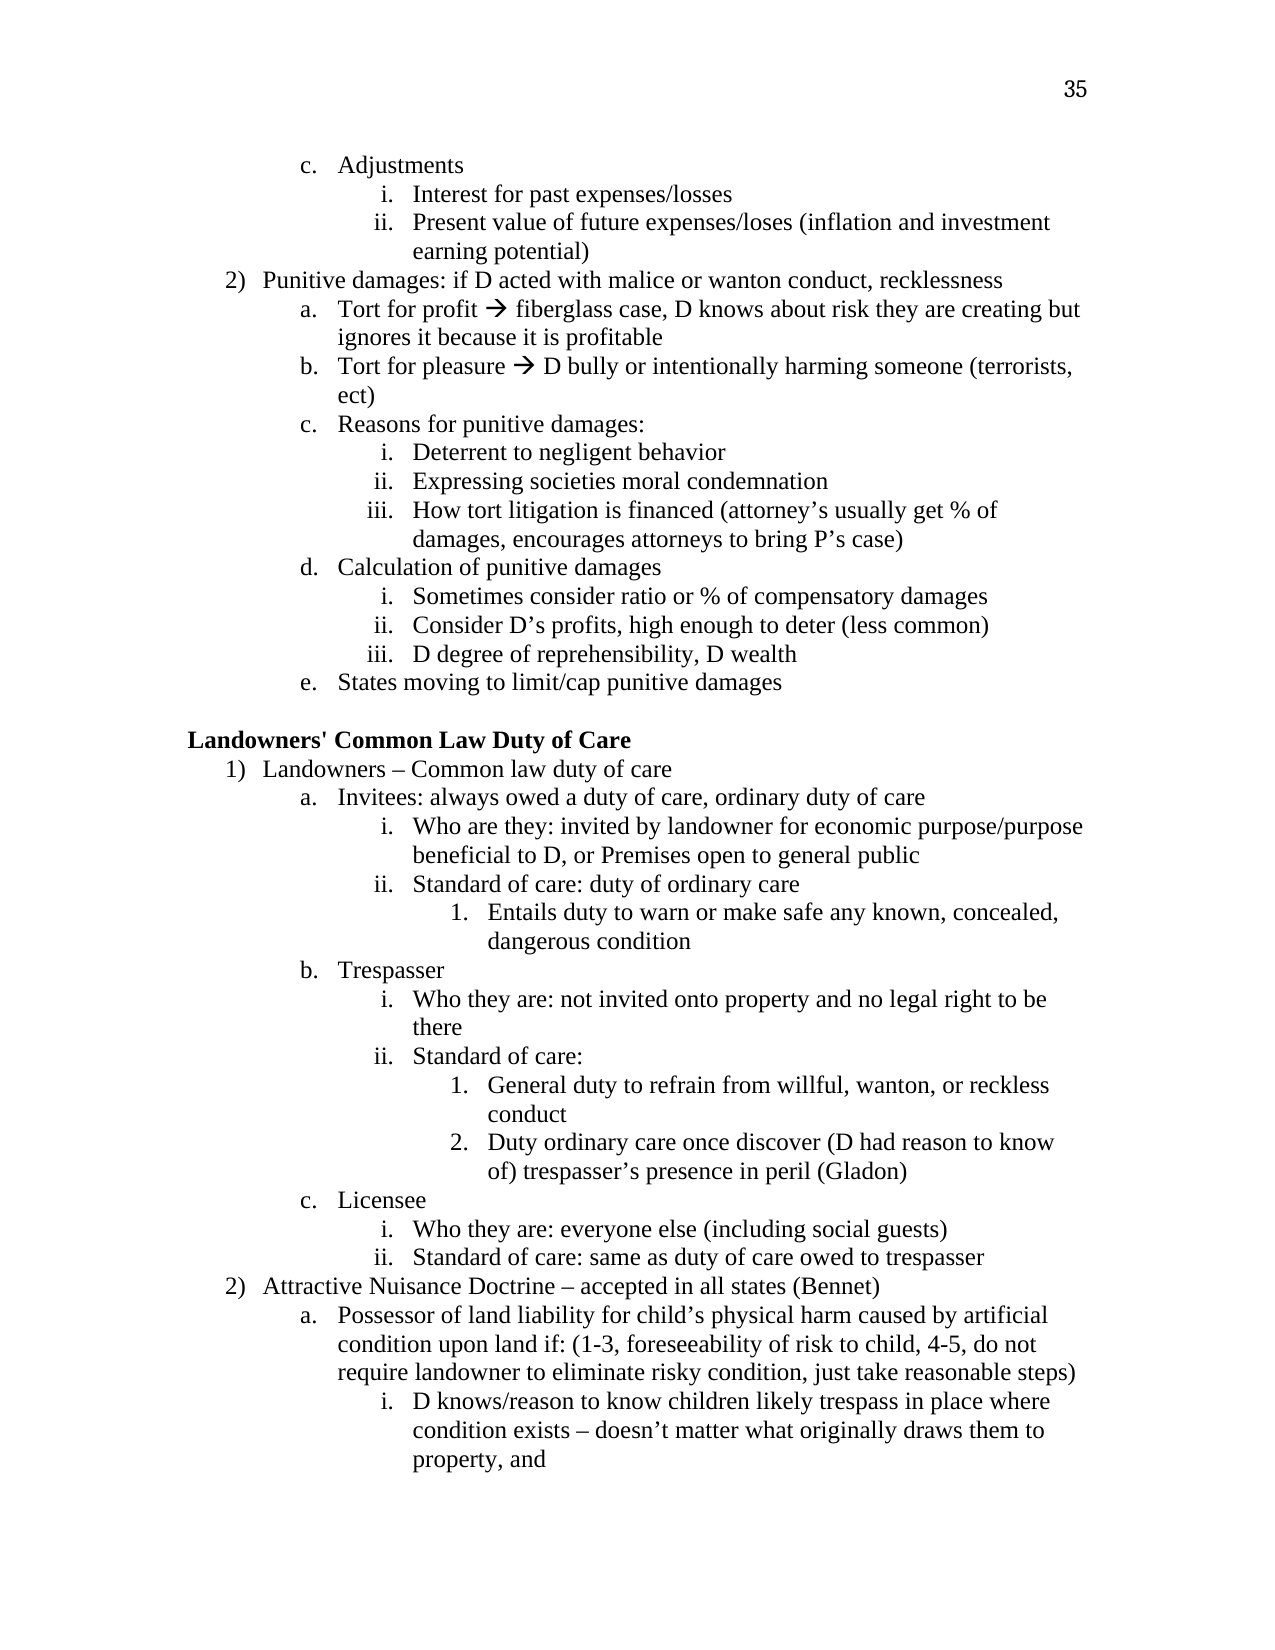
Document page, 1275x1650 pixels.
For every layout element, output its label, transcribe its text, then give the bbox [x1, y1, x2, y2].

list Punitive damages: if D acted with malice or wanton conduct, recklessness [225, 265, 1087, 294]
list Calculation of punitive damages [300, 552, 1087, 581]
list Invitees: always owed a duty of care, ordinary duty of care [300, 782, 1087, 811]
list Expressing societies moral condemnation [394, 466, 1087, 495]
list Sometimes consider ratio or % of compensatory damages [394, 581, 1087, 610]
list Entails duty to warn or make safe any known, concealed, dangerous condition [450, 897, 1087, 955]
list D knows/reason to know children likely trespass in place where condition exists – doesn’t matter what originally draws them to property, and [394, 1386, 1087, 1472]
list Possessor of land liability for child’s physical harm caused by artificial condition upon land if: (1-3, foreseeability of risk to child, 4-5, do not require landowner to eliminate risky condition, just take reasonable steps) [300, 1300, 1087, 1386]
list General duty to refrain from willful, wanton, or reckless conduct [450, 1070, 1087, 1127]
list How tort litigation is financed (attorney’s usually get % of damages, encourages attorneys to bring P’s case) [394, 495, 1087, 552]
list Present value of future expenses/loses (inflation and investment earning potential) [394, 207, 1087, 265]
list Duty ordinary care once discover (D had reason to know of) trespasser’s presence in peril (Gladon) [450, 1127, 1087, 1185]
list D degree of reprehensibility, D wealth [394, 639, 1087, 667]
list Standard of care: [394, 1041, 1087, 1070]
list Licensee [300, 1185, 1087, 1214]
list States moving to limit/cap punitive damages [300, 667, 1087, 696]
list Interest for past expenses/losses [394, 179, 1087, 207]
list Trespasser [300, 955, 1087, 984]
list Reasons for punitive damages: [300, 409, 1087, 437]
list Who they are: everyone else (including social guests) [394, 1214, 1087, 1242]
list Standard of care: same as duty of care owed to trespasser [394, 1242, 1087, 1271]
list Tort for pleasure D bully or intentionally harming someone (terrorists, ect) [300, 351, 1087, 409]
text Landowners' Common Law Duty of Care [187, 725, 1087, 754]
list Tort for profit fiberglass case, D knows about risk they are creating but ignores it because it is profitable [300, 294, 1087, 351]
list Who they are: not invited onto property and no legal right to be there [394, 984, 1087, 1041]
list Adjustments [300, 150, 1087, 179]
list Attractive Nuisance Doctrine – accepted in all states (Bennet) [225, 1271, 1087, 1300]
list Who are they: invited by landowner for economic purpose/purpose beneficial to D, or Premises open to general public [394, 811, 1087, 869]
list Landowners – Common law duty of care [225, 754, 1087, 782]
list Standard of care: duty of ordinary care [394, 869, 1087, 897]
list Consider D’s profits, high enough to deter (less common) [394, 610, 1087, 639]
list Deterrent to negligent behavior [394, 437, 1087, 466]
